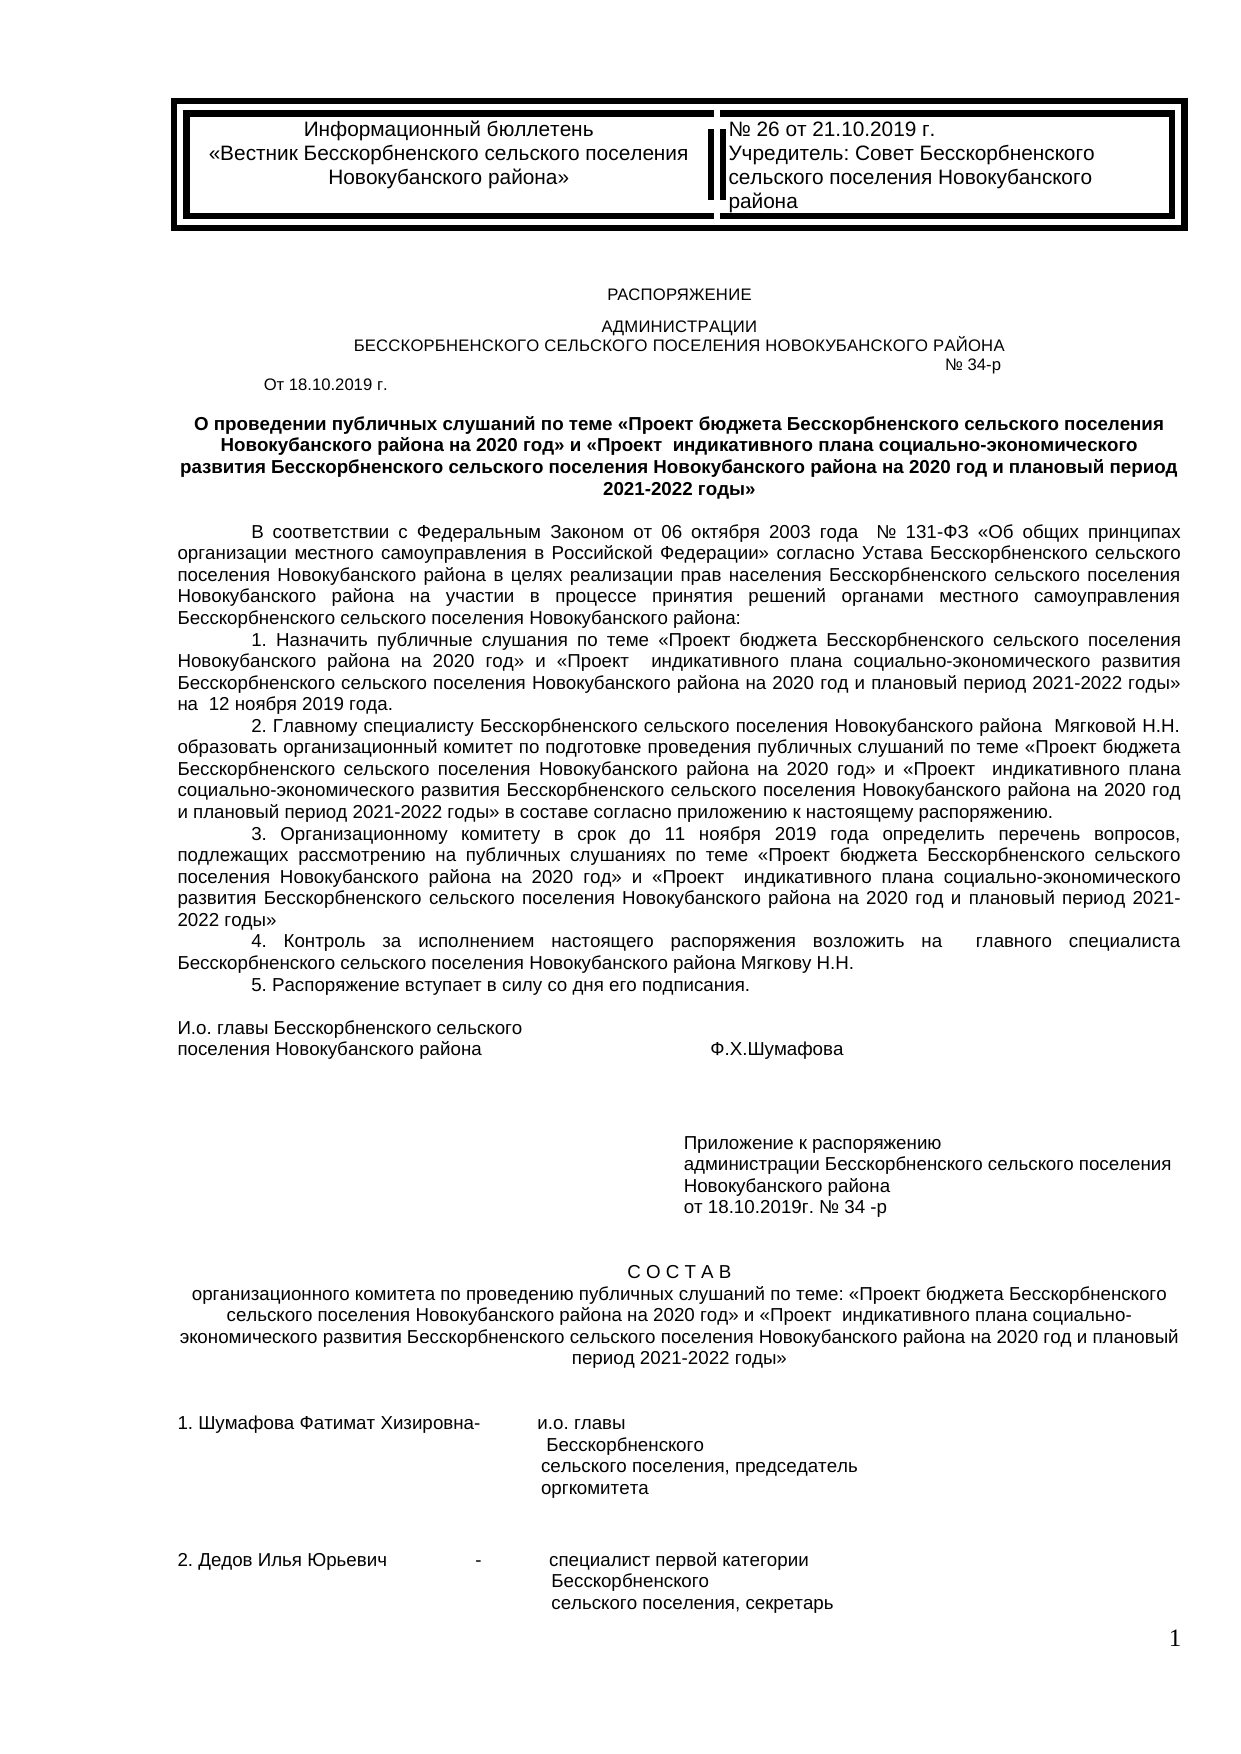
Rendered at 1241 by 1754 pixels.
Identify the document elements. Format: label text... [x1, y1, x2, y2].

table_header № 26 от 21.10.2019 г. Учредитель: Совет Бесскорбненского сельского поселения Новокубанского района [717, 104, 1178, 212]
text администрации Бесскорбненского сельского поселения Новокубанского района [683, 1153, 1181, 1196]
text оргкомитета [177, 1476, 1181, 1498]
table_header РАСПОРЯЖЕНИЕ [164, 260, 1195, 310]
text В соответствии с Федеральным Законом от 06 октября 2003 года № 131-ФЗ «Об общих принципах организации местного самоуправления в Российской Федерации» согласно Устава Бесскорбненского сельского поселения Новокубанского района в целях реализации прав населения Бесскорбненского сельского поселения Новокубанского района на участии в процессе принятия решений органами местного самоуправления Бесскорбненского сельского поселения Новокубанского района: [177, 521, 1181, 628]
text 5. Распоряжение вступает в силу со дня его подписания. [177, 973, 1181, 995]
table_header Информационный бюллетень «Вестник Бесскорбненского сельского поселения Новокубанского района» [180, 104, 717, 212]
text И.о. главы Бесскорбненского сельского [177, 1016, 1181, 1038]
table_cell АДМИНИСТРАЦИИ БЕССКОРБНЕНСКОГО СЕЛЬСКОГО ПОСЕЛЕНИЯ НОВОКУБАНСКОГО РАЙОНА [164, 310, 1195, 355]
text от 18.10.2019г. № 34 -р [683, 1196, 1181, 1218]
text 3. Организационному комитету в срок до 11 ноября 2019 года определить перечень вопросов, подлежащих рассмотрению на публичных слушаниях по теме «Проект бюджета Бесскорбненского сельского поселения Новокубанского района на 2020 год» и «Проект индикативного плана социально-экономического развития Бесскорбненского сельского поселения Новокубанского района на 2020 год и плановый период 2021-2022 годы» [177, 822, 1181, 930]
text поселения Новокубанского района Ф.Х.Шумафова [177, 1038, 1181, 1059]
table_cell От 18.10.2019 г. [164, 355, 685, 393]
text 1. Назначить публичные слушания по теме «Проект бюджета Бесскорбненского сельского поселения Новокубанского района на 2020 год» и «Проект индикативного плана социально-экономического развития Бесскорбненского сельского поселения Новокубанского района на 2020 год и плановый период 2021-2022 годы» на 12 ноября 2019 года. [177, 628, 1181, 714]
text 2. Главному специалисту Бесскорбненского сельского поселения Новокубанского района Мягковой Н.Н. образовать организационный комитет по подготовке проведения публичных слушаний по теме «Проект бюджета Бесскорбненского сельского поселения Новокубанского района на 2020 год» и «Проект индикативного плана социально-экономического развития Бесскорбненского сельского поселения Новокубанского района на 2020 год и плановый период 2021-2022 годы» в составе согласно приложению к настоящему распоряжению. [177, 714, 1181, 822]
text О проведении публичных слушаний по теме «Проект бюджета Бесскорбненского сельского поселения Новокубанского района на 2020 год» и «Проект индикативного плана социально-экономического развития Бесскорбненского сельского поселения Новокубанского района на 2020 год и плановый период 2021-2022 годы» [177, 413, 1181, 499]
text Бесскорбненского [177, 1433, 1181, 1455]
text организационного комитета по проведению публичных слушаний по теме: «Проект бюджета Бесскорбненского сельского поселения Новокубанского района на 2020 год» и «Проект индикативного плана социально-экономического развития Бесскорбненского сельского поселения Новокубанского района на 2020 год и плановый период 2021-2022 годы» [177, 1282, 1181, 1369]
text С О С Т А В [177, 1261, 1181, 1282]
table_cell № 34-р [685, 355, 1195, 393]
text 1. Шумафова Фатимат Хизировна- и.о. главы [177, 1412, 1181, 1433]
text сельского поселения, секретарь [177, 1591, 1181, 1613]
text 4. Контроль за исполнением настоящего распоряжения возложить на главного специалиста Бесскорбненского сельского поселения Новокубанского района Мягкову Н.Н. [177, 930, 1181, 973]
text 2. Дедов Илья Юрьевич - специалист первой категории [177, 1548, 1181, 1570]
text сельского поселения, председатель [177, 1455, 1181, 1476]
text Приложение к распоряжению [683, 1131, 1181, 1153]
text Бесскорбненского [177, 1570, 1181, 1591]
